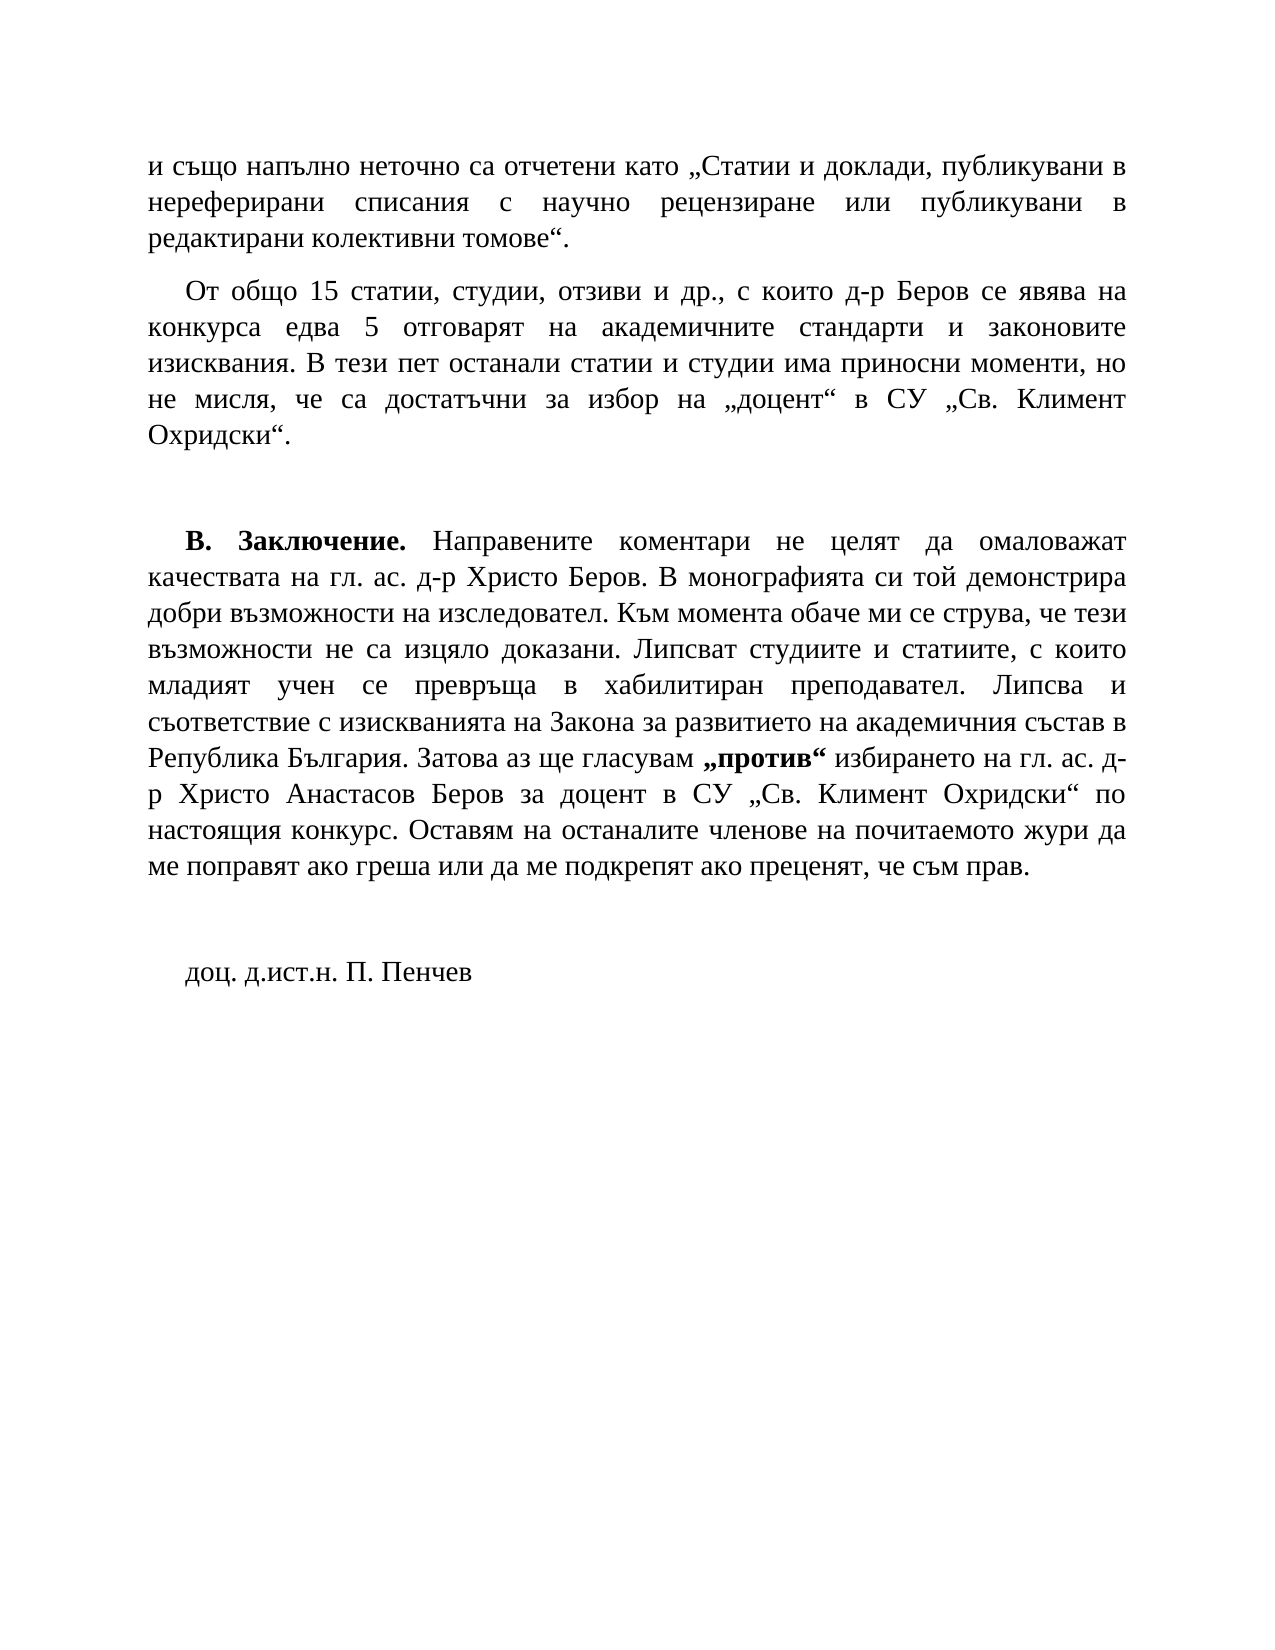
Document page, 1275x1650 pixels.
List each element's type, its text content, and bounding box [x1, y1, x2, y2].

text В. Заключение. Направените коментари не целят да омаловажат качествата на гл. ас. д-р Христо Беров. В монографията си той демонстрира добри възможности на изследовател. Към момента обаче ми се струва, че тези възможности не са изцяло доказани. Липсват студиите и статиите, с които младият учен се превръща в хабилитиран преподавател. Липсва и съответствие с изискванията на Закона за развитието на академичния състав в Република България. Затова аз ще гласувам „против“ избирането на гл. ас. д-р Христо Анастасов Беров за доцент в СУ „Св. Климент Охридски“ по настоящия конкурс. Оставям на останалите членове на почитаемото жури да ме поправят ако греша или да ме подкрепят ако преценят, че съм прав. [148, 523, 1127, 882]
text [148, 148, 1127, 253]
text доц. д.ист.н. П. Пенчев [148, 954, 1127, 987]
text От общо 15 статии, студии, отзиви и др., с които д-р Беров се явява на конкурса едва 5 отговарят на академичните стандарти и законовите изисквания. В тези пет останали статии и студии има приносни моменти, но не мисля, че са достатъчни за избор на „доцент“ в СУ „Св. Климент Охридски“. [148, 273, 1127, 451]
